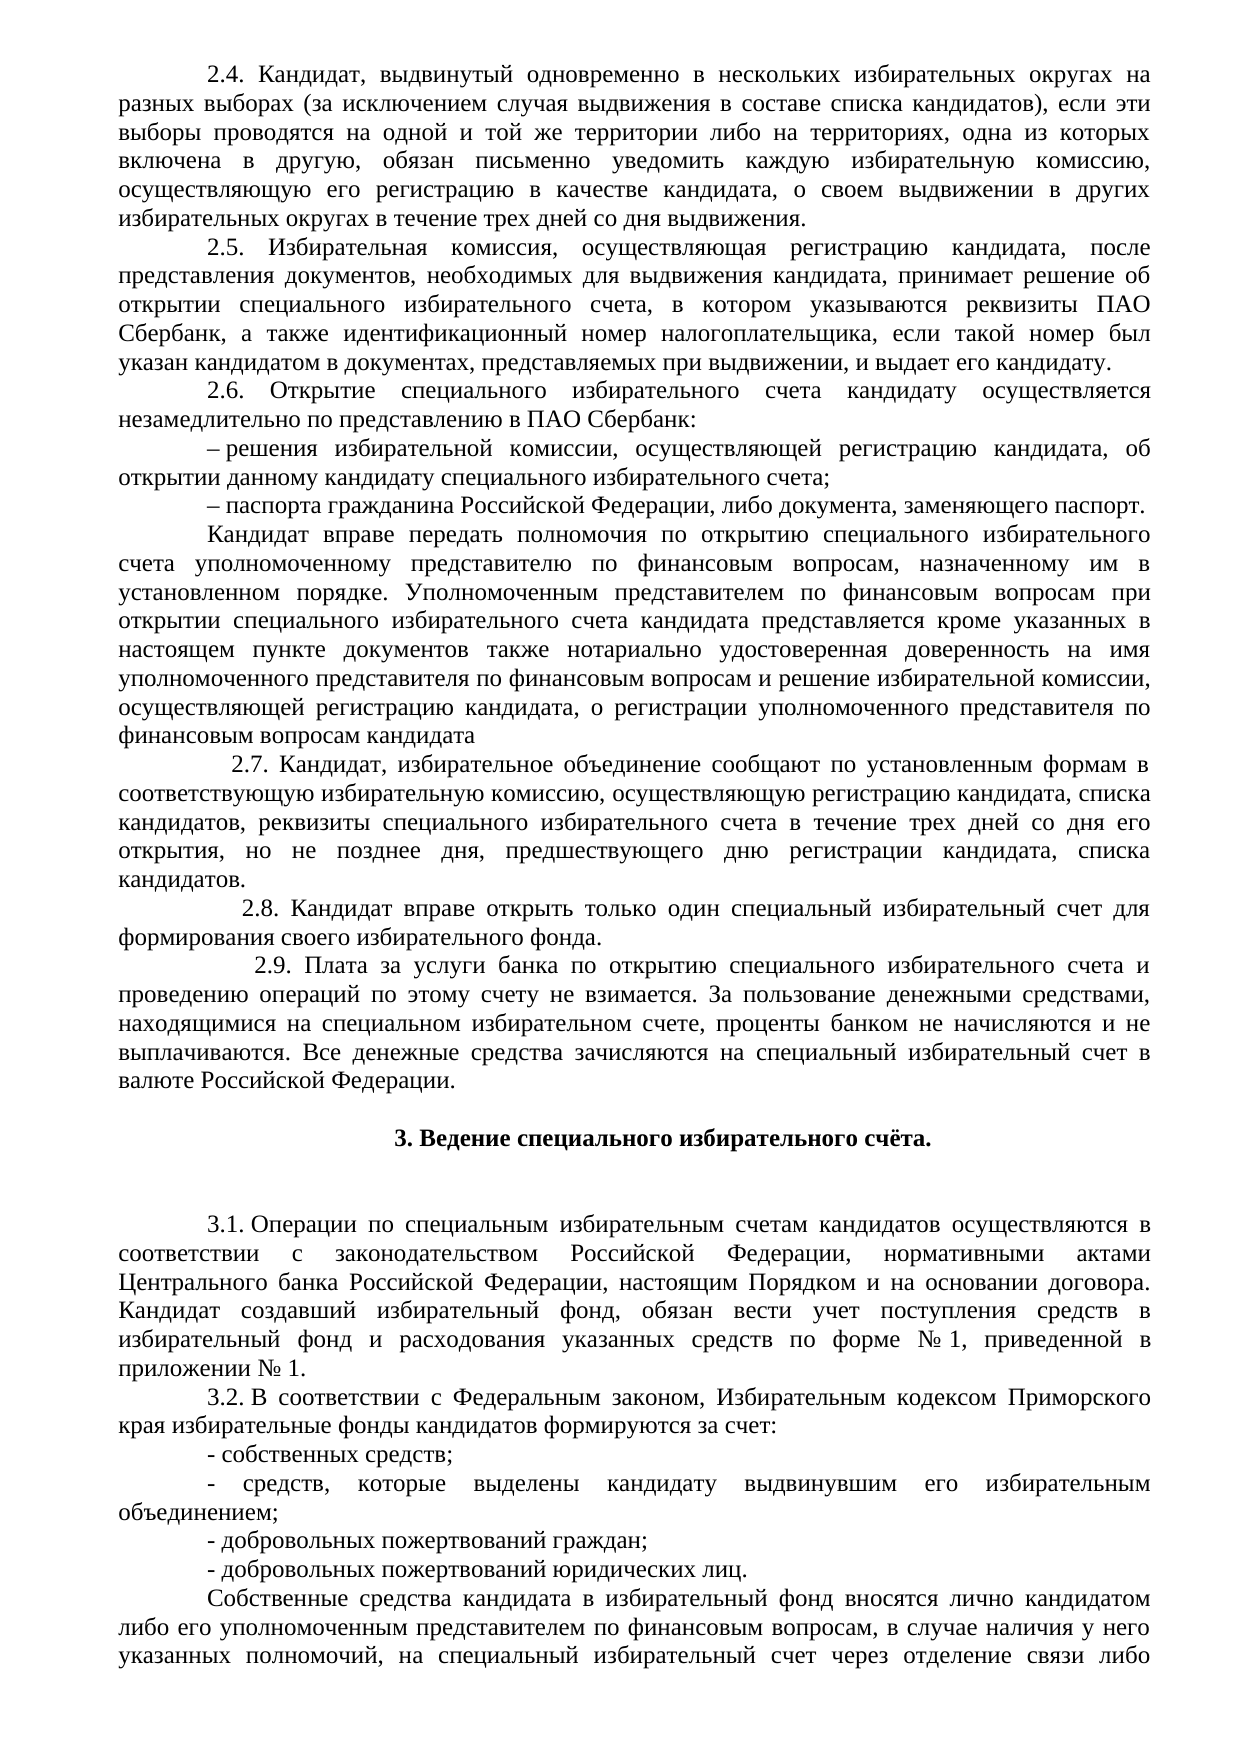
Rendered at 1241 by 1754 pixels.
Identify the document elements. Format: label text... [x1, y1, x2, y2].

text - средств, которые выделены кандидату выдвинувшим его избирательным объединением; [118, 1468, 1152, 1525]
text Кандидат вправе передать полномочия по открытию специального избирательного счета уполномоченному представителю по финансовым вопросам, назначенному им в установленном порядке. Уполномоченным представителем по финансовым вопросам при открытии специального избирательного счета кандидата представляется кроме указанных в настоящем пункте документов также нотариально удостоверенная доверенность на имя уполномоченного представителя по финансовым вопросам и решение избирательной комиссии, осуществляющей регистрацию кандидата, о регистрации уполномоченного представителя по финансовым вопросам кандидата [118, 519, 1152, 749]
text 2.4. Кандидат, выдвинутый одновременно в нескольких избирательных округах на разных выборах (за исключением случая выдвижения в составе списка кандидатов), если эти выборы проводятся на одной и той же территории либо на территориях, одна из которых включена в другую, обязан письменно уведомить каждую избирательную комиссию, осуществляющую его регистрацию в качестве кандидата, о своем выдвижении в других избирательных округах в течение трех дней со дня выдвижения. [118, 59, 1152, 232]
text 2.6. Открытие специального избирательного счета кандидату осуществляется незамедлительно по представлению в ПАО Сбербанк: [118, 375, 1152, 433]
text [118, 1583, 1152, 1669]
text 2.7. Кандидат, избирательное объединение сообщают по установленным формам в соответствующую избирательную комиссию, осуществляющую регистрацию кандидата, списка кандидатов, реквизиты специального избирательного счета в течение трех дней со дня его открытия, но не позднее дня, предшествующего дню регистрации кандидата, списка кандидатов. [118, 749, 1152, 893]
text – паспорта гражданина Российской Федерации, либо документа, заменяющего паспорт. [118, 490, 1152, 519]
text 2.8. Кандидат вправе открыть только один специальный избирательный счет для формирования своего избирательного фонда. [118, 893, 1152, 950]
text - добровольных пожертвований юридических лиц. [118, 1554, 1152, 1583]
text - собственных средств; [118, 1439, 1152, 1468]
text – решения избирательной комиссии, осуществляющей регистрацию кандидата, об открытии данному кандидату специального избирательного счета; [118, 433, 1152, 490]
text - добровольных пожертвований граждан; [118, 1525, 1152, 1554]
text 2.5. Избирательная комиссия, осуществляющая регистрацию кандидата, после представления документов, необходимых для выдвижения кандидата, принимает решение об открытии специального избирательного счета, в котором указываются реквизиты ПАО Сбербанк, а также идентификационный номер налогоплательщика, если такой номер был указан кандидатом в документах, представляемых при выдвижении, и выдает его кандидату. [118, 232, 1152, 375]
text 3. Ведение специального избирательного счёта. [118, 1123, 1152, 1152]
text 3.2. В соответствии с Федеральным законом, Избирательным кодексом Приморского края избирательные фонды кандидатов формируются за счет: [118, 1382, 1152, 1439]
text 3.1. Операции по специальным избирательным счетам кандидатов осуществляются в соответствии с законодательством Российской Федерации, нормативными актами Центрального банка Российской Федерации, настоящим Порядком и на основании договора. Кандидат создавший избирательный фонд, обязан вести учет поступления средств в избирательный фонд и расходования указанных средств по форме № 1, приведенной в приложении № 1. [118, 1209, 1152, 1382]
text 2.9. Плата за услуги банка по открытию специального избирательного счета и проведению операций по этому счету не взимается. За пользование денежными средствами, находящимися на специальном избирательном счете, проценты банком не начисляются и не выплачиваются. Все денежные средства зачисляются на специальный избирательный счет в валюте Российской Федерации. [118, 950, 1152, 1094]
